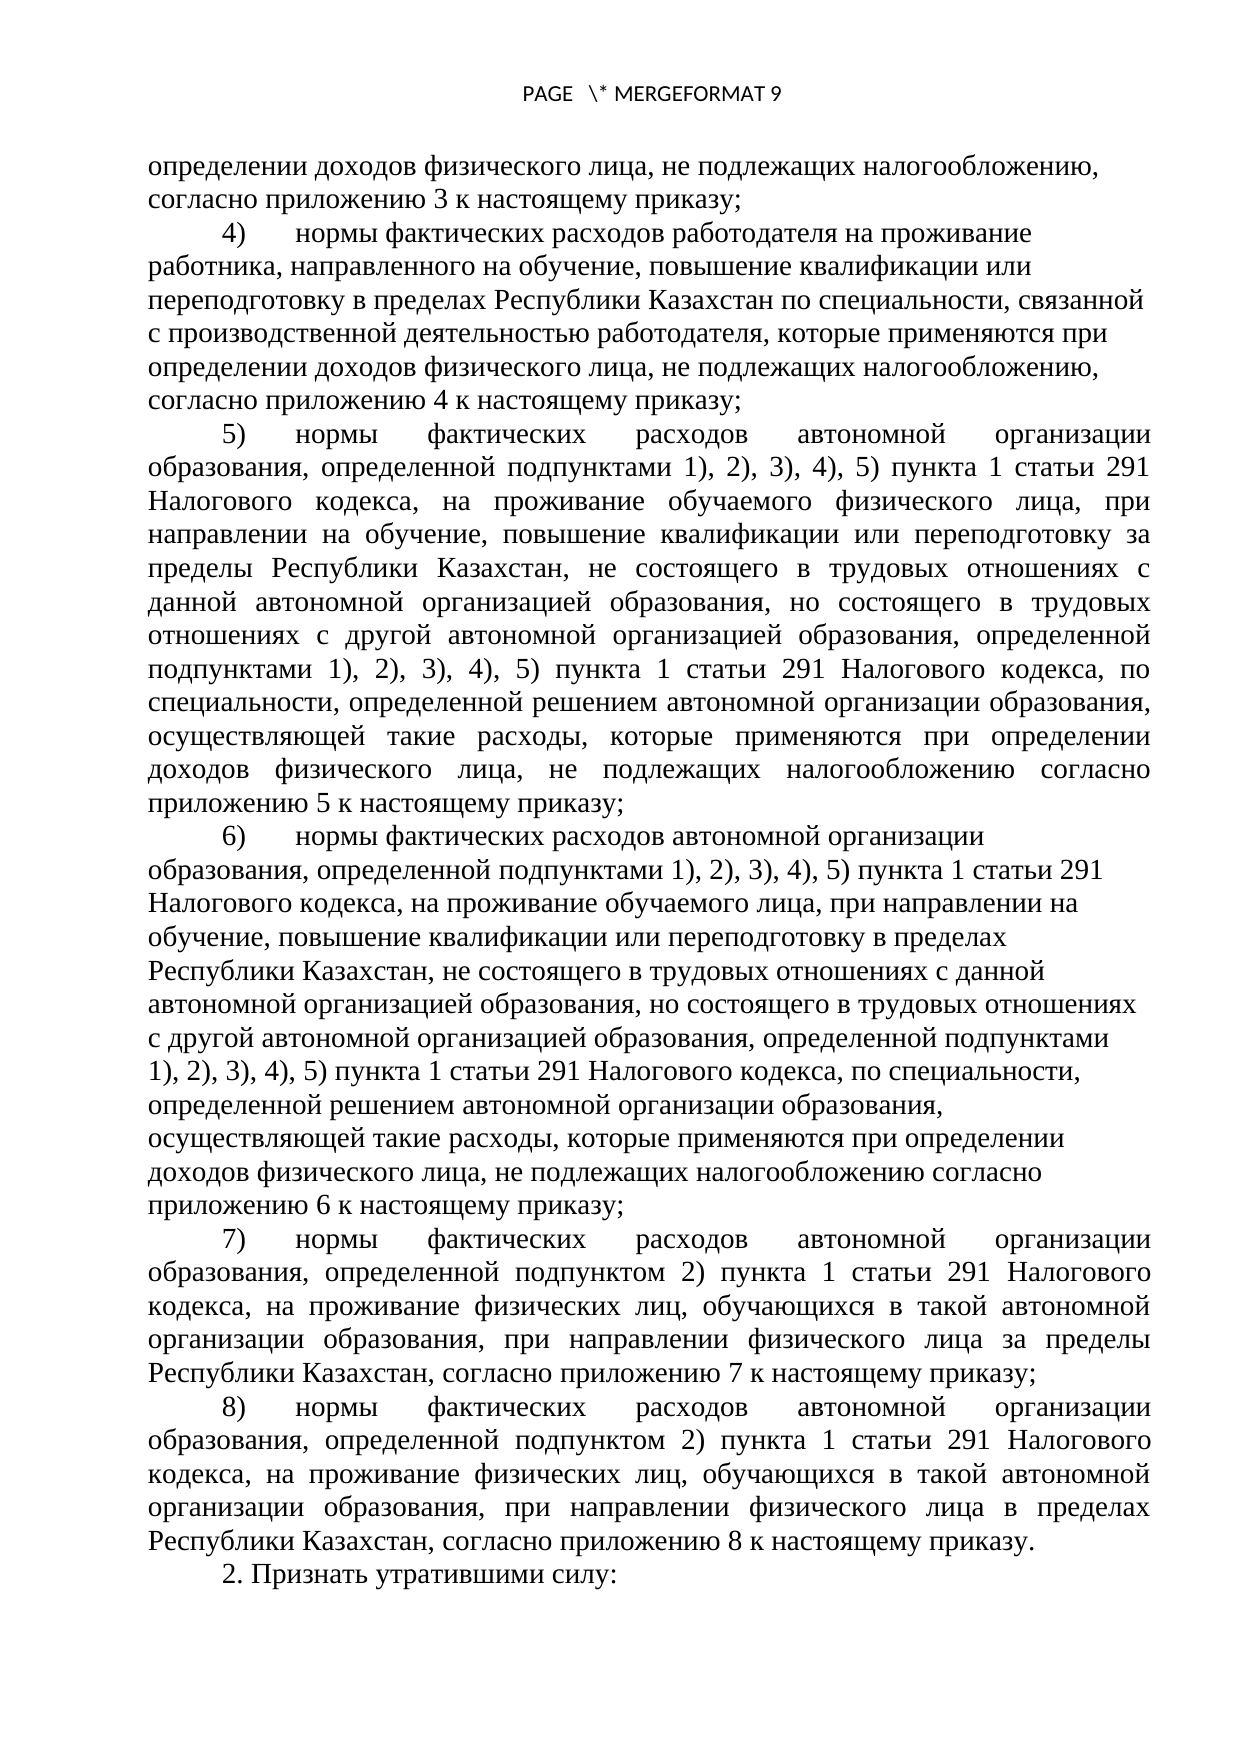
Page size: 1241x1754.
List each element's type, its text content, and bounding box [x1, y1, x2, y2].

text 7) нормы фактических расходов автономной организации образования, определенной подпунктом 2) пункта 1 статьи 291 Налогового кодекса, на проживание физических лиц, обучающихся в такой автономной организации образования, при направлении физического лица за пределы Республики Казахстан, согласно приложению 7 к настоящему приказу; [148, 1221, 1152, 1389]
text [148, 148, 1152, 215]
text 8) нормы фактических расходов автономной организации образования, определенной подпунктом 2) пункта 1 статьи 291 Налогового кодекса, на проживание физических лиц, обучающихся в такой автономной организации образования, при направлении физического лица в пределах Республики Казахстан, согласно приложению 8 к настоящему приказу. [148, 1389, 1152, 1556]
text 2. Признать утратившими силу: [148, 1556, 1152, 1590]
text 5) нормы фактических расходов автономной организации образования, определенной подпунктами 1), 2), 3), 4), 5) пункта 1 статьи 291 Налогового кодекса, на проживание обучаемого физического лица, при направлении на обучение, повышение квалификации или переподготовку за пределы Республики Казахстан, не состоящего в трудовых отношениях с данной автономной организацией образования, но состоящего в трудовых отношениях с другой автономной организацией образования, определенной подпунктами 1), 2), 3), 4), 5) пункта 1 статьи 291 Налогового кодекса, по специальности, определенной решением автономной организации образования, осуществляющей такие расходы, которые применяются при определении доходов физического лица, не подлежащих налогообложению согласно приложению 5 к настоящему приказу; [148, 416, 1152, 818]
text 4) нормы фактических расходов работодателя на проживание работника, направленного на обучение, повышение квалификации или переподготовку в пределах Республики Казахстан по специальности, связанной с производственной деятельностью работодателя, которые применяются при определении доходов физического лица, не подлежащих налогообложению, согласно приложению 4 к настоящему приказу; [148, 215, 1152, 416]
text 6) нормы фактических расходов автономной организации образования, определенной подпунктами 1), 2), 3), 4), 5) пункта 1 статьи 291 Налогового кодекса, на проживание обучаемого лица, при направлении на обучение, повышение квалификации или переподготовку в пределах Республики Казахстан, не состоящего в трудовых отношениях с данной автономной организацией образования, но состоящего в трудовых отношениях с другой автономной организацией образования, определенной подпунктами 1), 2), 3), 4), 5) пункта 1 статьи 291 Налогового кодекса, по специальности, определенной решением автономной организации образования, осуществляющей такие расходы, которые применяются при определении доходов физического лица, не подлежащих налогообложению согласно приложению 6 к настоящему приказу; [148, 818, 1152, 1221]
